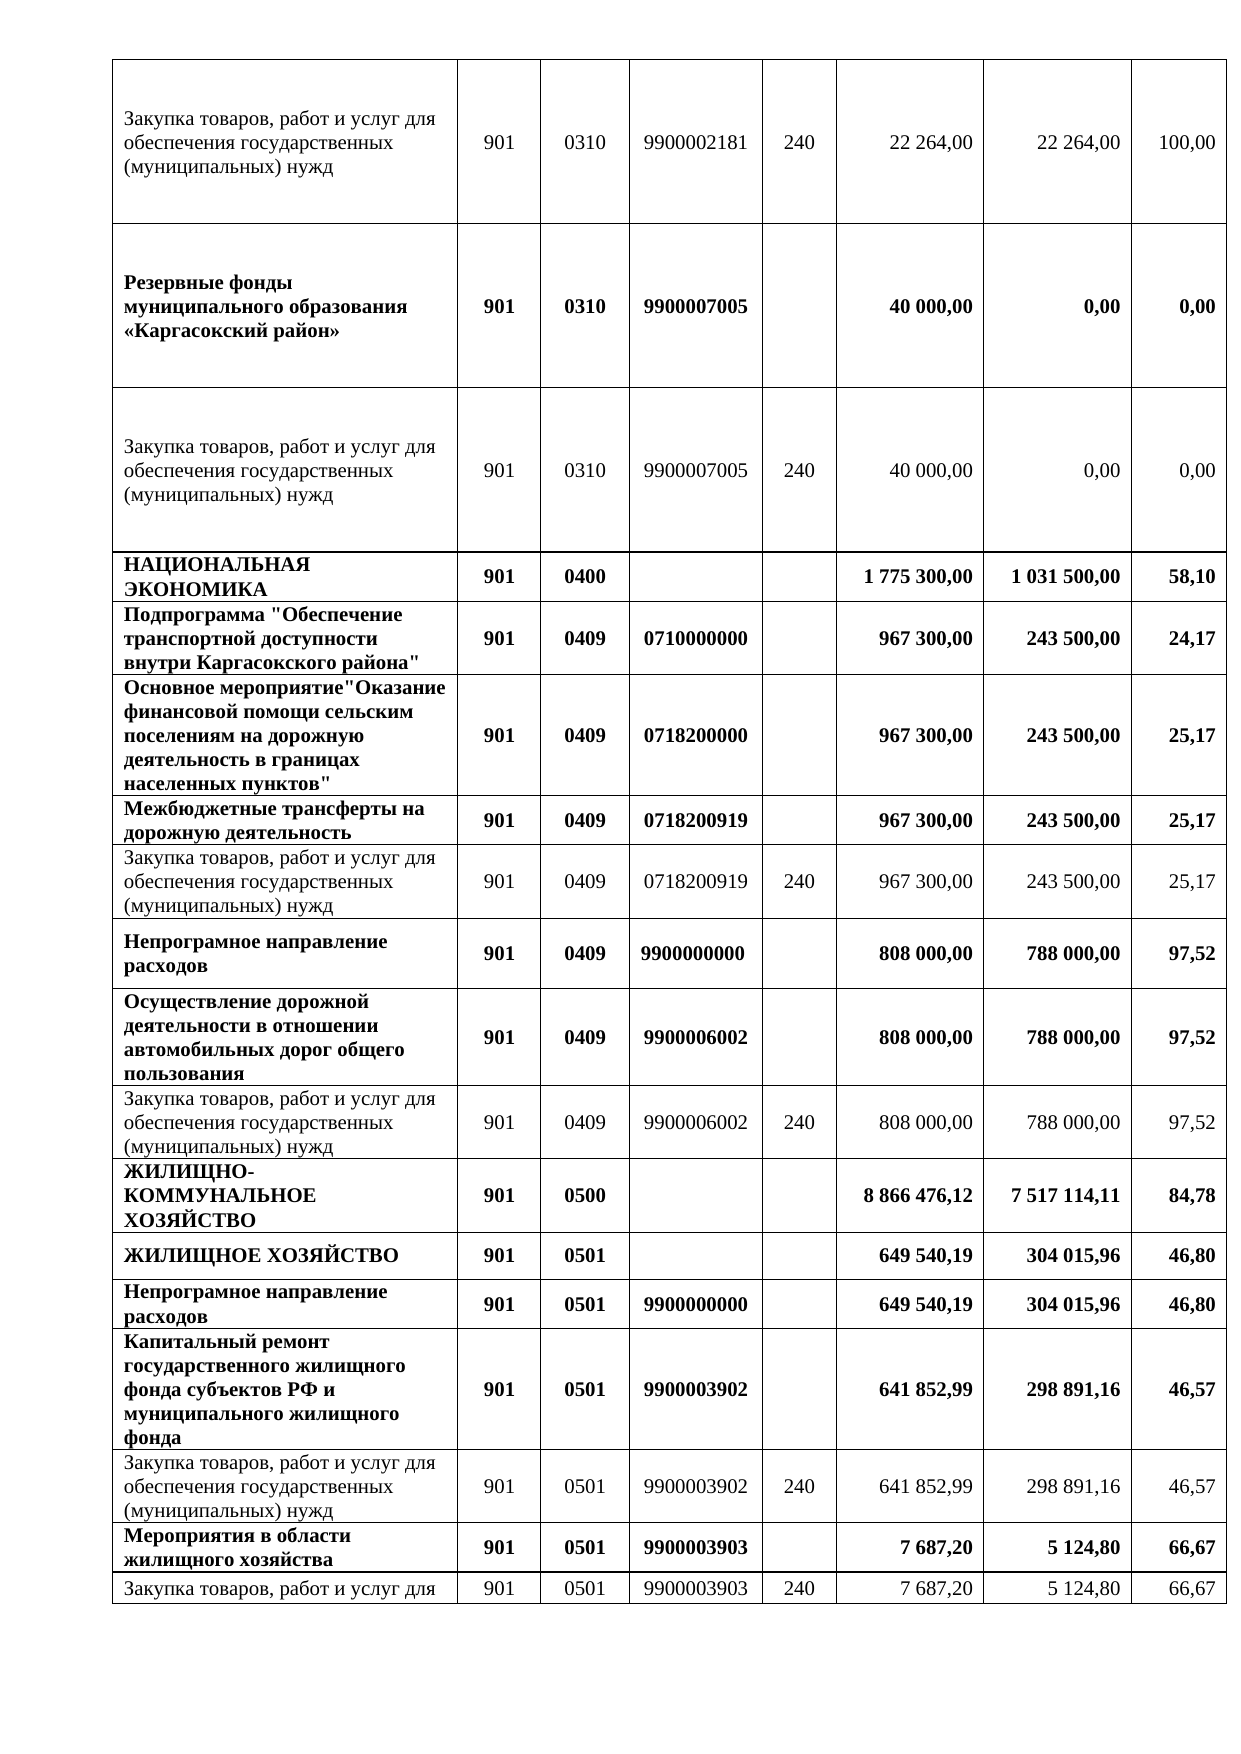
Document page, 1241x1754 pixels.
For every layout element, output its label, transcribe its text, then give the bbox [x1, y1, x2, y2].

table_cell 24,17 [1132, 602, 1226, 674]
table_cell 240 [763, 1450, 836, 1522]
table_cell 967 300,00 [837, 796, 983, 844]
table_cell 641 852,99 [837, 1329, 983, 1449]
table_cell 901 [458, 845, 540, 917]
table_cell 0409 [541, 602, 629, 674]
table_cell [630, 1159, 762, 1232]
table_cell [763, 224, 836, 387]
table_cell 788 000,00 [984, 919, 1131, 988]
table_cell 243 500,00 [984, 796, 1131, 844]
table_cell 46,80 [1132, 1280, 1226, 1328]
table_cell 9900003902 [630, 1450, 762, 1522]
table_cell 5 124,80 [984, 1573, 1131, 1603]
table_cell 0,00 [1132, 388, 1226, 551]
table_cell [763, 1280, 836, 1328]
table_cell 298 891,16 [984, 1329, 1131, 1449]
table_cell 9900003903 [630, 1523, 762, 1571]
table_cell [763, 1233, 836, 1278]
table_cell [763, 1523, 836, 1571]
table_cell [763, 602, 836, 674]
table_cell Закупка товаров, работ и услуг для обеспечения государственных (муниципальных) нужд [113, 1086, 457, 1158]
table_cell 0501 [541, 1523, 629, 1571]
table_cell 240 [763, 388, 836, 551]
table_cell 7 687,20 [837, 1523, 983, 1571]
table_cell [763, 553, 836, 601]
table_cell 0409 [541, 919, 629, 988]
table_cell 9900007005 [630, 224, 762, 387]
table_cell 0718200919 [630, 845, 762, 917]
table_cell 240 [763, 845, 836, 917]
table_cell ЖИЛИЩНО-КОММУНАЛЬНОЕ ХОЗЯЙСТВО [113, 1159, 457, 1232]
table_cell 100,00 [1132, 60, 1226, 223]
table_cell Капитальный ремонт государственного жилищного фонда субъектов РФ и муниципального жилищного фонда [113, 1329, 457, 1449]
table_cell 901 [458, 1233, 540, 1278]
table_cell Закупка товаров, работ и услуг для обеспечения государственных (муниципальных) нужд [113, 388, 457, 551]
table_cell 901 [458, 1573, 540, 1603]
table_cell 901 [458, 1329, 540, 1449]
table_cell [763, 1159, 836, 1232]
table_cell 40 000,00 [837, 388, 983, 551]
table_cell 240 [763, 1573, 836, 1603]
table_cell 8 866 476,12 [837, 1159, 983, 1232]
table_cell Непрограмное направление расходов [113, 1280, 457, 1328]
table_cell 9900000000 [630, 919, 762, 988]
table_cell 58,10 [1132, 553, 1226, 601]
table_cell [763, 989, 836, 1085]
table_cell 22 264,00 [837, 60, 983, 223]
table_cell Закупка товаров, работ и услуг для обеспечения государственных (муниципальных) нужд [113, 845, 457, 917]
table_cell 901 [458, 224, 540, 387]
table_cell 649 540,19 [837, 1280, 983, 1328]
table_cell 1 775 300,00 [837, 553, 983, 601]
table_cell Резервные фонды муниципального образования «Каргасокский район» [113, 224, 457, 387]
table_cell 0400 [541, 553, 629, 601]
table_cell 0710000000 [630, 602, 762, 674]
table_cell 7 517 114,11 [984, 1159, 1131, 1232]
table_cell 304 015,96 [984, 1280, 1131, 1328]
table_cell 808 000,00 [837, 919, 983, 988]
table_cell 0501 [541, 1233, 629, 1278]
table_cell 0501 [541, 1573, 629, 1603]
table_cell 0409 [541, 675, 629, 795]
table_cell 901 [458, 675, 540, 795]
table_cell 901 [458, 1086, 540, 1158]
table_cell Подпрограмма "Обеспечение транспортной доступности внутри Каргасокского района" [113, 602, 457, 674]
table_cell Межбюджетные трансферты на дорожную деятельность [113, 796, 457, 844]
table_cell 9900007005 [630, 388, 762, 551]
table_cell ЖИЛИЩНОЕ ХОЗЯЙСТВО [113, 1233, 457, 1278]
table_cell Непрограмное направление расходов [113, 919, 457, 988]
table_cell 788 000,00 [984, 1086, 1131, 1158]
table_cell 967 300,00 [837, 602, 983, 674]
table_cell 243 500,00 [984, 675, 1131, 795]
table_cell [763, 1329, 836, 1449]
table_cell 0501 [541, 1329, 629, 1449]
table_cell 97,52 [1132, 919, 1226, 988]
table_cell 0310 [541, 388, 629, 551]
table_cell 0718200000 [630, 675, 762, 795]
table_cell 40 000,00 [837, 224, 983, 387]
table_cell 901 [458, 796, 540, 844]
table_cell 0409 [541, 989, 629, 1085]
table_cell 298 891,16 [984, 1450, 1131, 1522]
table_cell 788 000,00 [984, 989, 1131, 1085]
table_cell 243 500,00 [984, 845, 1131, 917]
table_cell 9900003903 [630, 1573, 762, 1603]
table_cell 0501 [541, 1450, 629, 1522]
table_cell 0409 [541, 796, 629, 844]
table_cell 22 264,00 [984, 60, 1131, 223]
table_cell 7 687,20 [837, 1573, 983, 1603]
table_cell Основное мероприятие"Оказание финансовой помощи сельским поселениям на дорожную деятельность в границах населенных пунктов" [113, 675, 457, 795]
table_cell 901 [458, 919, 540, 988]
table_cell 0310 [541, 60, 629, 223]
table_cell 0,00 [984, 388, 1131, 551]
table_cell 9900000000 [630, 1280, 762, 1328]
table_cell 0409 [541, 1086, 629, 1158]
table_cell 25,17 [1132, 845, 1226, 917]
table_cell Мероприятия в области жилищного хозяйства [113, 1523, 457, 1571]
table_cell 0310 [541, 224, 629, 387]
table_cell 967 300,00 [837, 675, 983, 795]
table_cell 46,57 [1132, 1450, 1226, 1522]
table_cell [630, 1233, 762, 1278]
table_cell Осуществление дорожной деятельности в отношении автомобильных дорог общего пользования [113, 989, 457, 1085]
table_cell 901 [458, 989, 540, 1085]
table_cell 9900006002 [630, 1086, 762, 1158]
table_cell 901 [458, 388, 540, 551]
table_cell 9900003902 [630, 1329, 762, 1449]
table_cell 1 031 500,00 [984, 553, 1131, 601]
table_cell 0409 [541, 845, 629, 917]
table_cell 901 [458, 1159, 540, 1232]
table_cell 84,78 [1132, 1159, 1226, 1232]
table_cell [763, 796, 836, 844]
table_cell 901 [458, 1280, 540, 1328]
table_cell 243 500,00 [984, 602, 1131, 674]
table_cell Закупка товаров, работ и услуг для обеспечения государственных (муниципальных) нужд [113, 1450, 457, 1522]
table_cell [630, 553, 762, 601]
table_cell 46,80 [1132, 1233, 1226, 1278]
table_cell 97,52 [1132, 1086, 1226, 1158]
table_cell 649 540,19 [837, 1233, 983, 1278]
table_cell 240 [763, 60, 836, 223]
table_cell 240 [763, 1086, 836, 1158]
table_cell 304 015,96 [984, 1233, 1131, 1278]
table_cell 0,00 [1132, 224, 1226, 387]
table_cell 25,17 [1132, 796, 1226, 844]
table_cell НАЦИОНАЛЬНАЯ ЭКОНОМИКА [113, 553, 457, 601]
table_cell 901 [458, 1523, 540, 1571]
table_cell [113, 1573, 457, 1603]
table_cell 9900002181 [630, 60, 762, 223]
table_cell 0500 [541, 1159, 629, 1232]
table_cell 5 124,80 [984, 1523, 1131, 1571]
table_cell 97,52 [1132, 989, 1226, 1085]
table_cell 808 000,00 [837, 989, 983, 1085]
table_cell 0501 [541, 1280, 629, 1328]
table_cell [763, 675, 836, 795]
table_cell 967 300,00 [837, 845, 983, 917]
table_cell 901 [458, 553, 540, 601]
table_cell [763, 919, 836, 988]
table_cell 66,67 [1132, 1523, 1226, 1571]
table_cell 0718200919 [630, 796, 762, 844]
table_cell 46,57 [1132, 1329, 1226, 1449]
table_cell 641 852,99 [837, 1450, 983, 1522]
table_cell 901 [458, 60, 540, 223]
table_cell 9900006002 [630, 989, 762, 1085]
table_cell 808 000,00 [837, 1086, 983, 1158]
table_cell 901 [458, 602, 540, 674]
table_cell 0,00 [984, 224, 1131, 387]
table_cell 901 [458, 1450, 540, 1522]
table_cell Закупка товаров, работ и услуг для обеспечения государственных (муниципальных) нужд [113, 60, 457, 223]
table_cell 25,17 [1132, 675, 1226, 795]
table_cell 66,67 [1132, 1573, 1226, 1603]
